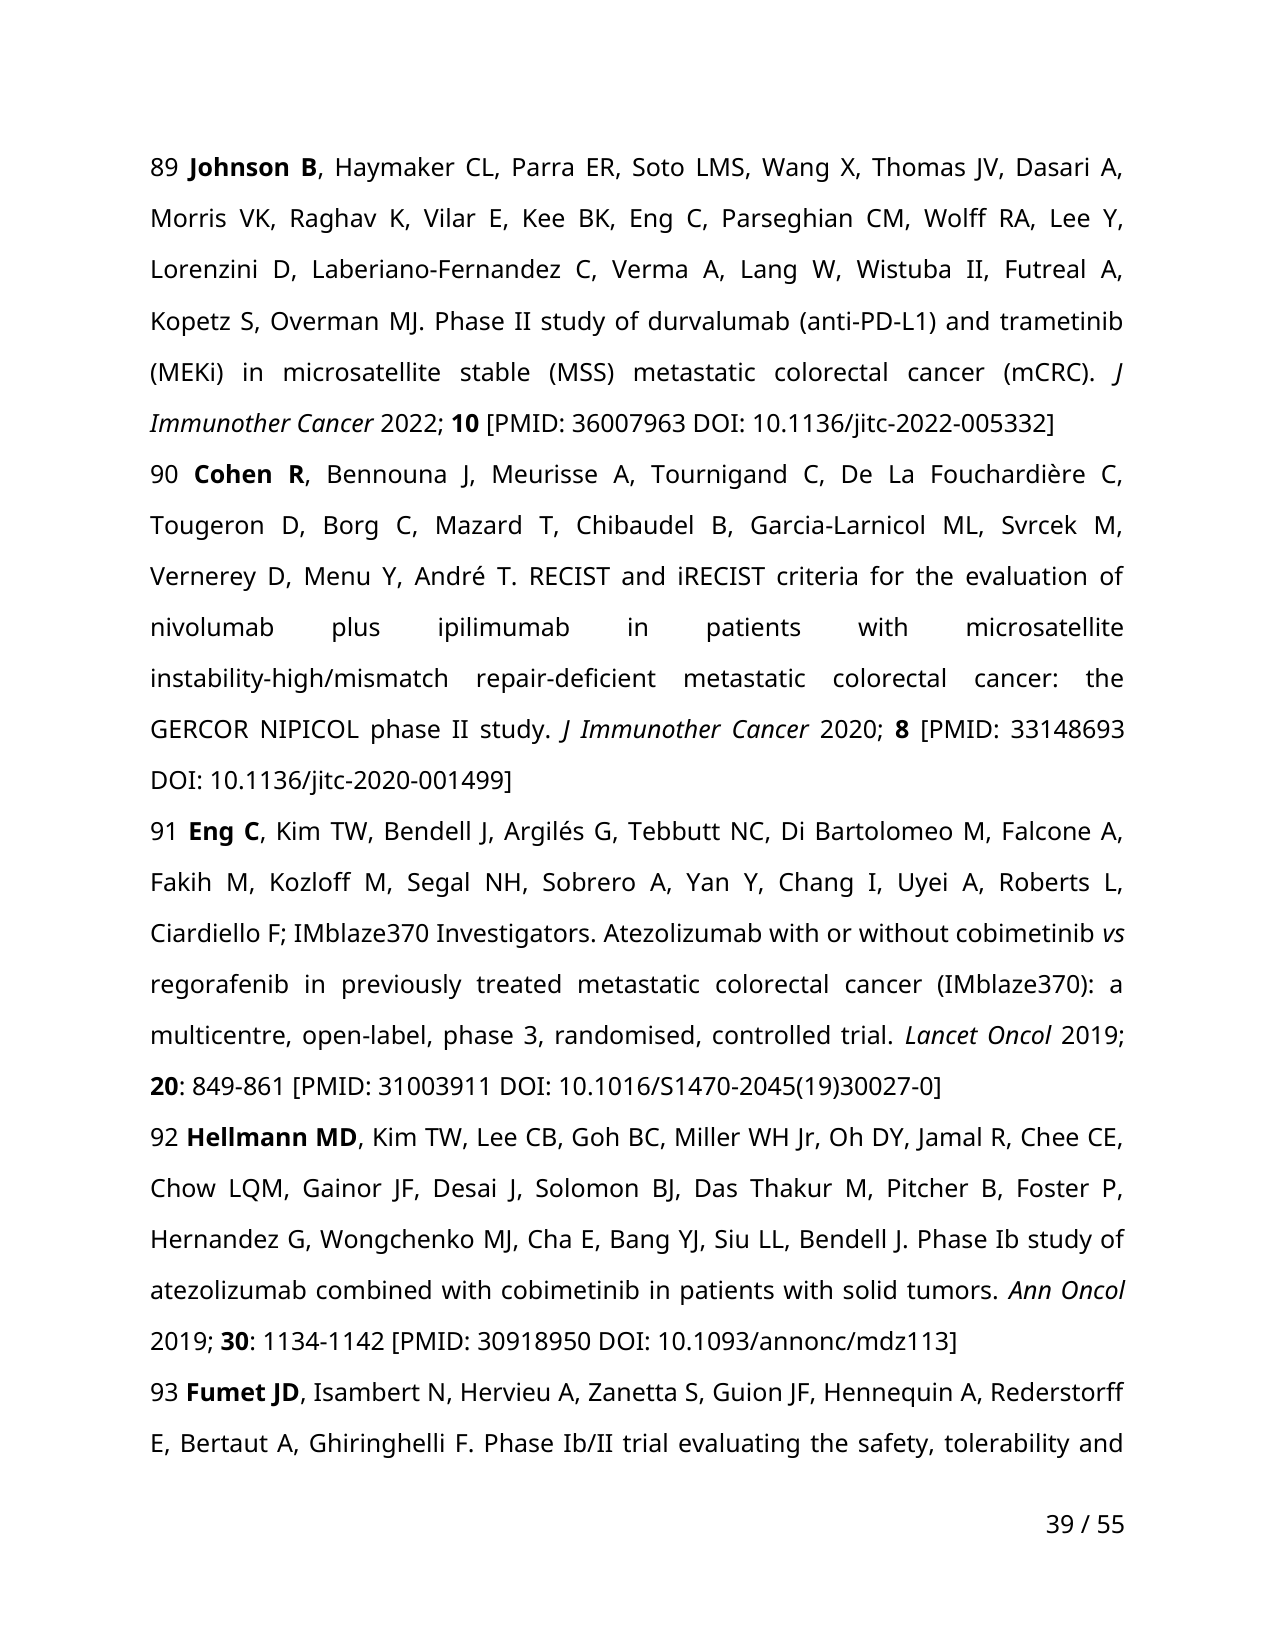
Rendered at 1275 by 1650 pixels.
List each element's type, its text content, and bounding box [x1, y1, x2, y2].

text 90 Cohen R, Bennouna J, Meurisse A, Tournigand C, De La Fouchardière C, Tougeron D, Borg C, Mazard T, Chibaudel B, Garcia-Larnicol ML, Svrcek M, Vernerey D, Menu Y, André T. RECIST and iRECIST criteria for the evaluation of nivolumab plus ipilimumab in patients with microsatellite instability-high/mismatch repair-deficient metastatic colorectal cancer: the GERCOR NIPICOL phase II study. J Immunother Cancer 2020; 8 [PMID: 33148693 DOI: 10.1136/jitc-2020-001499] [150, 456, 1125, 797]
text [150, 1375, 1125, 1460]
text 89 Johnson B, Haymaker CL, Parra ER, Soto LMS, Wang X, Thomas JV, Dasari A, Morris VK, Raghav K, Vilar E, Kee BK, Eng C, Parseghian CM, Wolff RA, Lee Y, Lorenzini D, Laberiano-Fernandez C, Verma A, Lang W, Wistuba II, Futreal A, Kopetz S, Overman MJ. Phase II study of durvalumab (anti-PD-L1) and trametinib (MEKi) in microsatellite stable (MSS) metastatic colorectal cancer (mCRC). J Immunother Cancer 2022; 10 [PMID: 36007963 DOI: 10.1136/jitc-2022-005332] [150, 150, 1125, 439]
text 92 Hellmann MD, Kim TW, Lee CB, Goh BC, Miller WH Jr, Oh DY, Jamal R, Chee CE, Chow LQM, Gainor JF, Desai J, Solomon BJ, Das Thakur M, Pitcher B, Foster P, Hernandez G, Wongchenko MJ, Cha E, Bang YJ, Siu LL, Bendell J. Phase Ib study of atezolizumab combined with cobimetinib in patients with solid tumors. Ann Oncol 2019; 30: 1134-1142 [PMID: 30918950 DOI: 10.1093/annonc/mdz113] [150, 1120, 1125, 1358]
text 91 Eng C, Kim TW, Bendell J, Argilés G, Tebbutt NC, Di Bartolomeo M, Falcone A, Fakih M, Kozloff M, Segal NH, Sobrero A, Yan Y, Chang I, Uyei A, Roberts L, Ciardiello F; IMblaze370 Investigators. Atezolizumab with or without cobimetinib vs regorafenib in previously treated metastatic colorectal cancer (IMblaze370): a multicentre, open-label, phase 3, randomised, controlled trial. Lancet Oncol 2019; 20: 849-861 [PMID: 31003911 DOI: 10.1016/S1470-2045(19)30027-0] [150, 813, 1125, 1103]
